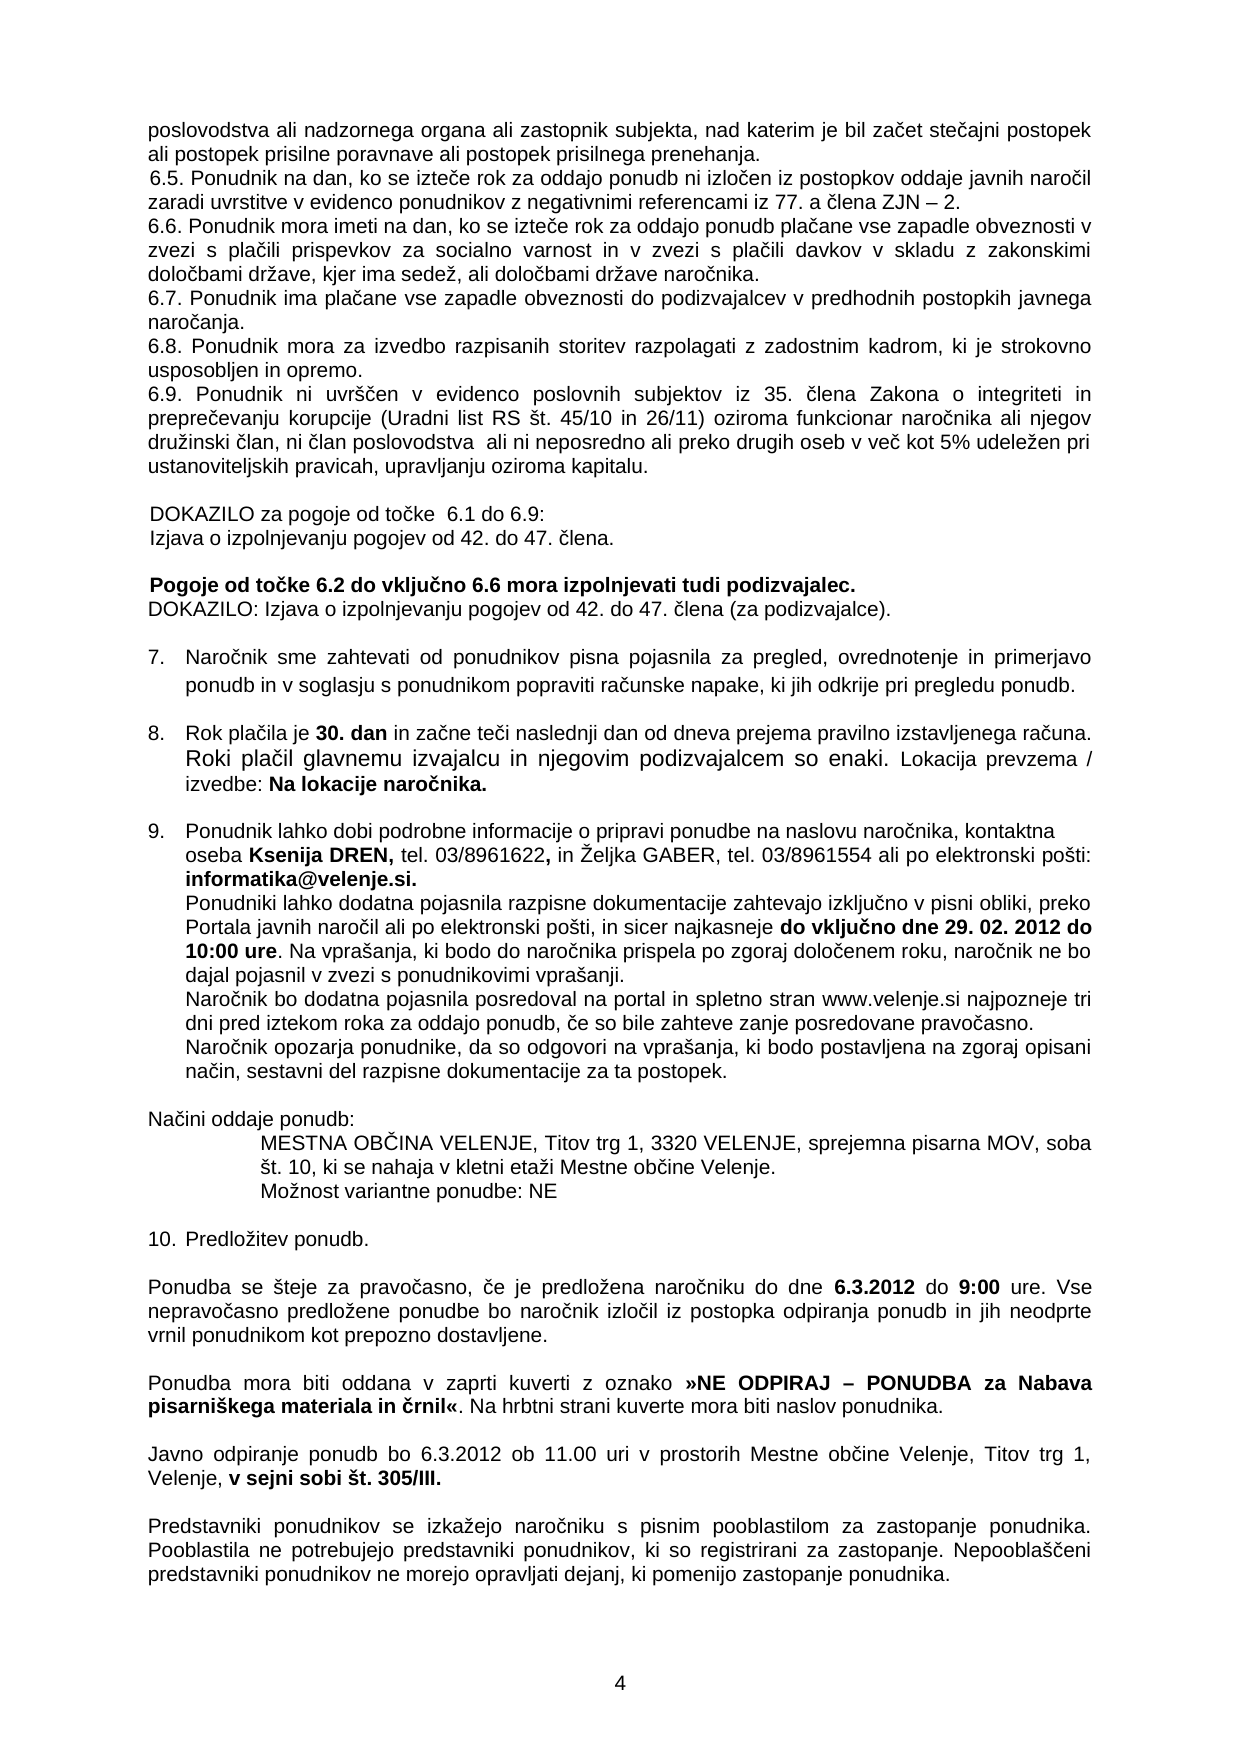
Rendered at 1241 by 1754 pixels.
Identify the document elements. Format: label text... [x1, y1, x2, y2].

text DOKAZILO: Izjava o izpolnjevanju pogojev od 42. do 47. člena (za podizvajalce). [148, 597, 1092, 621]
text 6.8. Ponudnik mora za izvedbo razpisanih storitev razpolagati z zadostnim kadrom, ki je strokovno usposobljen in opremo. [148, 334, 1092, 382]
text Možnost variantne ponudbe: NE [260, 1179, 1092, 1203]
text Ponudba se šteje za pravočasno, če je predložena naročniku do dne 6.3.2012 do 9:00 ure. Vse nepravočasno predložene ponudbe bo naročnik izločil iz postopka odpiranja ponudb in jih neodprte vrnil ponudnikom kot prepozno dostavljene. [148, 1274, 1092, 1346]
list Rok plačila je 30. dan in začne teči naslednji dan od dneva prejema pravilno izstavljenega računa. Roki plačil glavnemu izvajalcu in njegovim podizvajalcem so enaki. Lokacija prevzema / izvedbe: Na lokacije naročnika. [148, 721, 1092, 795]
text 6.5. Ponudnik na dan, ko se izteče rok za oddajo ponudb ni izločen iz postopkov oddaje javnih naročil zaradi uvrstitve v evidenco ponudnikov z negativnimi referencami iz člena ZJN – 2. [148, 166, 1092, 214]
text Izjava o izpolnjevanju pogojev od 42. do 47. člena. [148, 525, 1092, 549]
text Naročnik bo dodatna pojasnila posredoval na portal in spletno stran www.velenje.si najpozneje tri dni pred iztekom roka za oddajo ponudb, če so bile zahteve zanje posredovane pravočasno. [185, 987, 1092, 1035]
text DOKAZILO za pogoje od točke 6.1 do 6.9: [148, 501, 1092, 525]
text oseba Ksenija DREN, tel. 03/8961622, in Željka GABER, tel. 03/8961554 ali po elektronski pošti: informatika@velenje.si. [185, 843, 1092, 891]
text Naročnik opozarja ponudnike, da so odgovori na vprašanja, ki bodo postavljena na zgoraj opisani način, sestavni del razpisne dokumentacije za ta postopek. [185, 1035, 1092, 1083]
list Predložitev ponudb. [148, 1227, 1092, 1251]
text 6.9. Ponudnik ni uvrščen v evidenco poslovnih subjektov iz 35. člena Zakona o integriteti in preprečevanju korupcije (Uradni list RS št. 45/10 in 26/11) oziroma funkcionar naročnika ali njegov družinski član, ni član poslovodstva ali ni neposredno ali preko drugih oseb v več kot 5% udeležen pri ustanoviteljskih pravicah, upravljanju oziroma kapitalu. [148, 382, 1092, 477]
text 6.7. Ponudnik ima plačane vse zapadle obveznosti do podizvajalcev v predhodnih postopkih javnega naročanja. [148, 286, 1092, 334]
list Ponudnik lahko dobi podrobne informacije o pripravi ponudbe na naslovu naročnika, kontaktna [148, 819, 1092, 843]
text Pogoje od točke 6.2 do vključno 6.6 mora izpolnjevati tudi podizvajalec. [148, 573, 1092, 597]
text Predstavniki ponudnikov se izkažejo naročniku s pisnim pooblastilom za zastopanje ponudnika. Pooblastila ne potrebujejo predstavniki ponudnikov, ki so registrirani za zastopanje. Nepooblaščeni predstavniki ponudnikov ne morejo opravljati dejanj, ki pomenijo zastopanje ponudnika. [148, 1514, 1092, 1586]
text 6.6. Ponudnik mora imeti na dan, ko se izteče rok za oddajo ponudb plačane vse zapadle obveznosti v zvezi s plačili prispevkov za socialno varnost in v zvezi s plačili davkov v skladu z zakonskimi določbami države, kjer ima sedež, ali določbami države naročnika. [148, 214, 1092, 286]
text Javno odpiranje ponudb bo 6.3.2012 ob 11.00 uri v prostorih Mestne občine Velenje, Titov trg 1, Velenje, v sejni sobi št. 305/III. [148, 1442, 1092, 1490]
text Ponudniki lahko dodatna pojasnila razpisne dokumentacije zahtevajo izključno v pisni obliki, preko Portala javnih naročil ali po elektronski pošti, in sicer najkasneje do vključno dne 29. 02. 2012 do 10:00 ure. Na vprašanja, ki bodo do naročnika prispela po zgoraj določenem roku, naročnik ne bo dajal pojasnil v zvezi s ponudnikovimi vprašanji. [185, 891, 1092, 987]
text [148, 118, 1092, 166]
text Načini oddaje ponudb: [148, 1107, 1092, 1131]
text Ponudba mora biti oddana v zaprti kuverti z oznako »NE ODPIRAJ – PONUDBA za Nabava pisarniškega materiala in črnil«. Na hrbtni strani kuverte mora biti naslov ponudnika. [148, 1370, 1092, 1418]
list Naročnik sme zahtevati od ponudnikov pisna pojasnila za pregled, ovrednotenje in primerjavo ponudb in v soglasju s ponudnikom popraviti računske napake, ki jih odkrije pri pregledu ponudb. [148, 645, 1092, 697]
text MESTNA OBČINA VELENJE, Titov trg 1, 3320 VELENJE, sprejemna pisarna MOV, soba št. 10, ki se nahaja v kletni etaži Mestne občine Velenje. [260, 1131, 1092, 1179]
